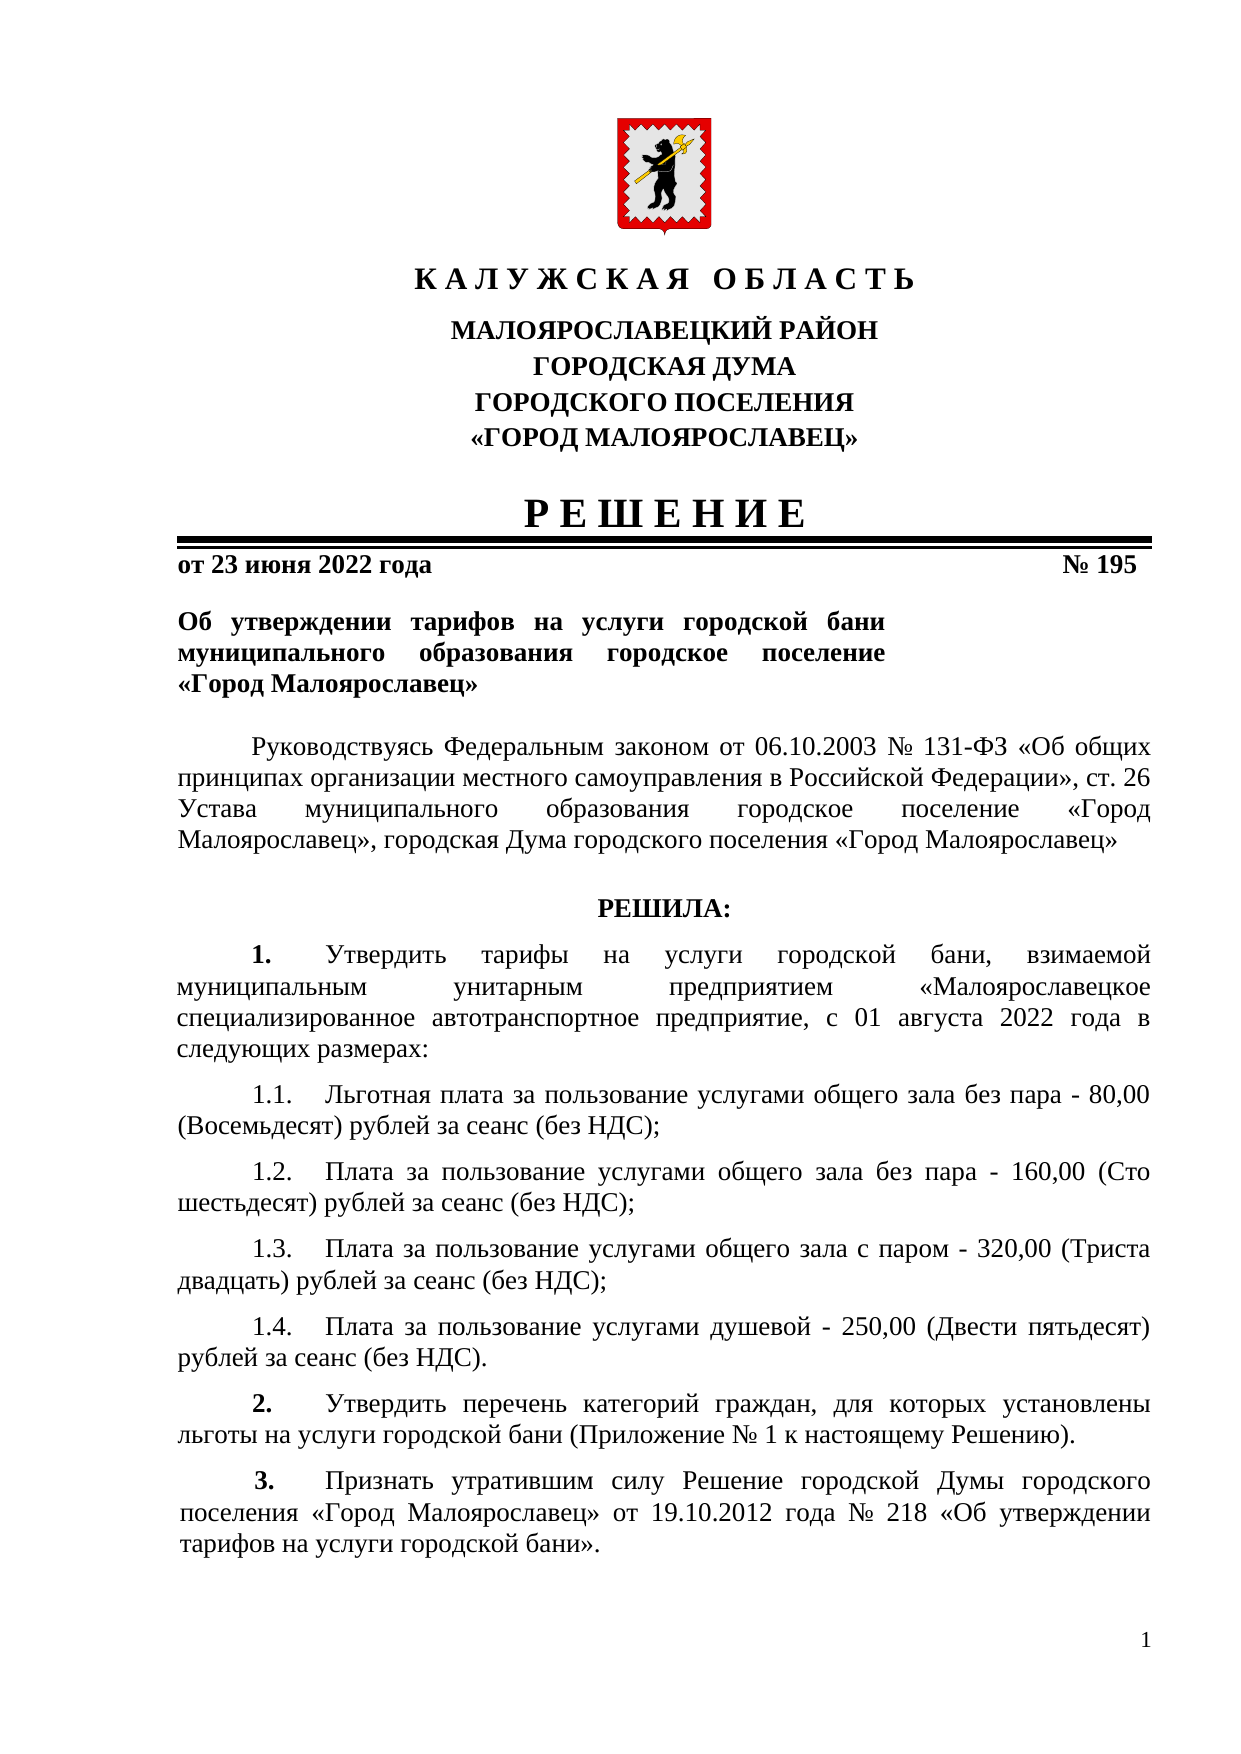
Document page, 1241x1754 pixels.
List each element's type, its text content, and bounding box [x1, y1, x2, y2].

text РЕШИЛА: [177, 892, 1152, 923]
list Плата за пользование услугами общего зала без пара - 160,00 (Сто шестьдесят) рублей за сеанс (без НДС); [177, 1155, 1152, 1218]
title К А Л У Ж С К А Я О Б Л А С Т Ь [177, 260, 1152, 296]
text от 23 июня 2022 года № 195 [177, 549, 1152, 580]
list Признать утратившим силу Решение городской Думы городского поселения «Город Малоярославец» от 19.10.2012 года № 218 «Об утверждении тарифов на услуги городской бани». [179, 1464, 1152, 1558]
title ГОРОДСКАЯ ДУМА [177, 350, 1152, 381]
subtitle Руководствуясь Федеральным законом от 06.10.2003 № 131-ФЗ «Об общих принципах организации местного самоуправления в Российской Федерации», ст. 26 Устава муниципального образования городское поселение «Город Малоярославец», городская Дума городского поселения «Город Малоярославец» [177, 730, 1152, 854]
subtitle Р Е Ш Е Н И Е [177, 488, 1152, 536]
text Об утверждении тарифов на услуги городской бани муниципального образования городское поселение «Город Малоярославец» [177, 605, 886, 699]
list Льготная плата за пользование услугами общего зала без пара - 80,00 (Восемьдесят) рублей за сеанс (без НДС); [177, 1078, 1152, 1140]
list Утвердить перечень категорий граждан, для которых установлены льготы на услуги городской бани (Приложение № 1 к настоящему Решению). [177, 1387, 1152, 1449]
list Плата за пользование услугами общего зала с паром - 320,00 (Триста двадцать) рублей за сеанс (без НДС); [177, 1233, 1152, 1295]
title ГОРОДСКОГО ПОСЕЛЕНИЯ [177, 386, 1152, 417]
title «ГОРОД МАЛОЯРОСЛАВЕЦ» [177, 421, 1152, 452]
list Плата за пользование услугами душевой - 250,00 (Двести пятьдесят) рублей за сеанс (без НДС). [177, 1310, 1152, 1372]
list Утвердить тарифы на услуги городской бани, взимаемой муниципальным унитарным предприятием «Малоярославецкое специализированное автотранспортное предприятие, с 01 августа 2022 года в следующих размерах: [176, 938, 1152, 1063]
title МАЛОЯРОСЛАВЕЦКИЙ РАЙОН [177, 314, 1152, 345]
